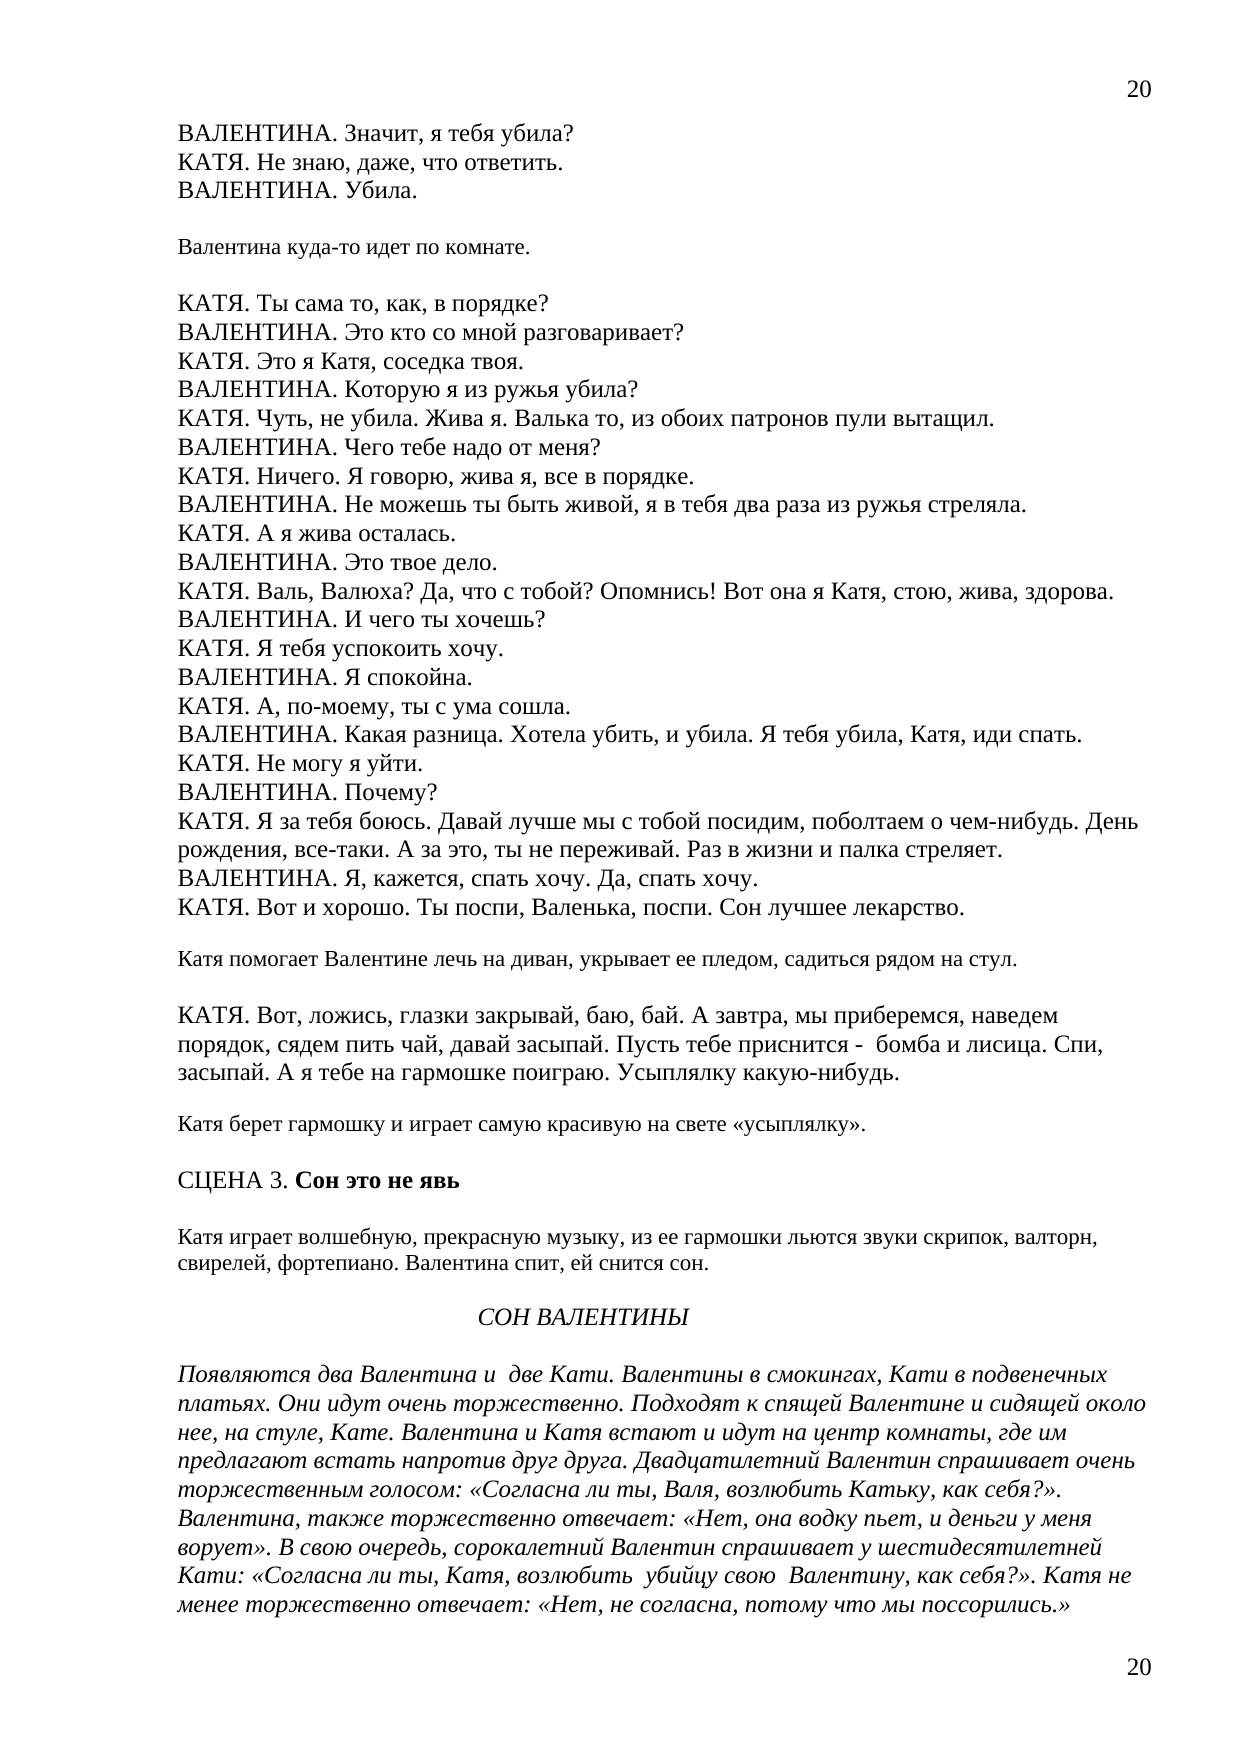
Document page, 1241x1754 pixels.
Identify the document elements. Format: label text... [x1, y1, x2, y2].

text СЦЕНА 3. Сон это не явь [177, 1165, 1152, 1194]
text ВАЛЕНТИНА. Это кто со мной разговаривает? [177, 317, 1152, 346]
text ВАЛЕНТИНА. Чего тебе надо от меня? [177, 432, 1152, 461]
text Катя помогает Валентине лечь на диван, укрывает ее пледом, садиться рядом на стул. [177, 945, 1152, 971]
text Катя играет волшебную, прекрасную музыку, из ее гармошки льются звуки скрипок, валторн, свирелей, фортепиано. Валентина спит, ей снится сон. [177, 1223, 1152, 1276]
text КАТЯ. Не знаю, даже, что ответить. [177, 147, 1152, 176]
text КАТЯ. Ты сама то, как, в порядке? [177, 288, 1152, 317]
text ВАЛЕНТИНА. Не можешь ты быть живой, я в тебя два раза из ружья стреляла. [177, 489, 1152, 518]
text КАТЯ. Не могу я уйти. [177, 748, 1152, 777]
text КАТЯ. Я за тебя боюсь. Давай лучше мы с тобой посидим, поболтаем о чем-нибудь. День рождения, все-таки. А за это, ты не переживай. Раз в жизни и палка стреляет. [177, 806, 1152, 863]
text Катя берет гармошку и играет самую красивую на свете «усыплялку». [177, 1110, 1152, 1137]
text КАТЯ. Вот и хорошо. Ты поспи, Валенька, поспи. Сон лучшее лекарство. [177, 892, 1152, 921]
text СОН ВАЛЕНТИНЫ [177, 1302, 1152, 1331]
text ВАЛЕНТИНА. Я, кажется, спать хочу. Да, спать хочу. [177, 863, 1152, 892]
text Появляются два Валентина и две Кати. Валентины в смокингах, Кати в подвенечных платьях. Они идут очень торжественно. Подходят к спящей Валентине и сидящей около нее, на стуле, Кате. Валентина и Катя встают и идут на центр комнаты, где им предлагают встать напротив друг друга. Двадцатилетний Валентин спрашивает очень торжественным голосом: «Согласна ли ты, Валя, возлюбить Катьку, как себя?». Валентина, также торжественно отвечает: «Нет, она водку пьет, и деньги у меня ворует». В свою очередь, сорокалетний Валентин спрашивает у шестидесятилетней Кати: «Согласна ли ты, Катя, возлюбить убийцу свою Валентину, как себя?». Катя не менее торжественно отвечает: «Нет, не согласна, потому что мы поссорились.» [177, 1359, 1152, 1618]
text КАТЯ. А я жива осталась. [177, 518, 1152, 547]
text ВАЛЕНТИНА. Убила. [177, 176, 1152, 204]
text ВАЛЕНТИНА. Это твое дело. [177, 547, 1152, 576]
text ВАЛЕНТИНА. Значит, я тебя убила? [177, 118, 1152, 147]
text КАТЯ. Я тебя успокоить хочу. [177, 633, 1152, 662]
text КАТЯ. А, по-моему, ты с ума сошла. [177, 691, 1152, 719]
text КАТЯ. Вот, ложись, глазки закрывай, баю, бай. А завтра, мы приберемся, наведем порядок, сядем пить чай, давай засыпай. Пусть тебе приснится - бомба и лисица. Спи, засыпай. А я тебе на гармошке поиграю. Усыплялку какую-нибудь. [177, 1000, 1152, 1086]
text Валентина куда-то идет по комнате. [177, 233, 1152, 259]
text КАТЯ. Ничего. Я говорю, жива я, все в порядке. [177, 461, 1152, 489]
text ВАЛЕНТИНА. Которую я из ружья убила? [177, 374, 1152, 403]
text ВАЛЕНТИНА. Почему? [177, 777, 1152, 806]
text КАТЯ. Чуть, не убила. Жива я. Валька то, из обоих патронов пули вытащил. [177, 403, 1152, 432]
text ВАЛЕНТИНА. Я спокойна. [177, 662, 1152, 691]
text ВАЛЕНТИНА. Какая разница. Хотела убить, и убила. Я тебя убила, Катя, иди спать. [177, 719, 1152, 748]
text ВАЛЕНТИНА. И чего ты хочешь? [177, 604, 1152, 633]
text КАТЯ. Валь, Валюха? Да, что с тобой? Опомнись! Вот она я Катя, стою, жива, здорова. [177, 576, 1152, 604]
text КАТЯ. Это я Катя, соседка твоя. [177, 346, 1152, 374]
